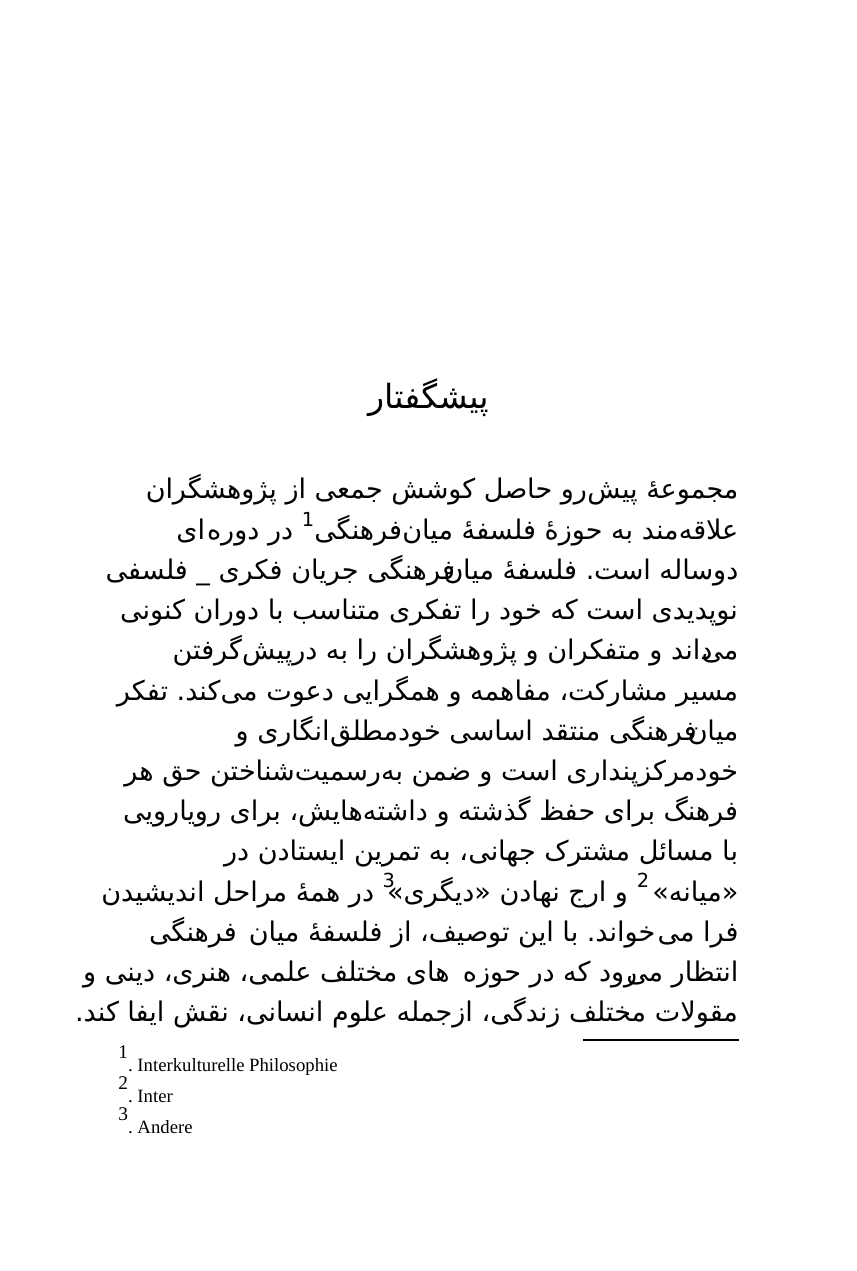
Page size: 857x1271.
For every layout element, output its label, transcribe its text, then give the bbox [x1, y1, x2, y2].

text مجموعۀ پیش‌‌رو حاصل کوشش جمعی از پژوهشگران علاقه‌مند به حوزۀ فلسفۀ میان‌فرهنگی در دوره‌ای دوساله است. فلسفۀ میان‌فرهنگی جریان فکری _ فلسفی نوپدیدی است که خود را تفکری متناسب با دوران کنونی می‌داند و متفکران و پژوهشگران را به درپیش‌گرفتن مسیر مشارکت، مفاهمه و همگرایی دعوت می‌کند. تفکر میان‌فرهنگی منتقد اساسی خودمطلق‌انگاری و خودمرکزپنداری است و ضمن به‌رسمیت‌شناختن حق هر فرهنگ برای حفظ گذشته و داشته‌هایش، برای رویارویی با مسائل مشترک جهانی، به تمرین ایستادن در «میانه» و ارج نهادن «دیگری» در همۀ مراحل اندیشیدن فرا می‌خواند. با این توصیف، از فلسفۀ میان‌فرهنگی انتظار می‌رود که در حوزه‌های مختلف علمی، هنری، دینی و مقولات مختلف زندگی، ازجمله علوم انسانی، نقش ایفا کند. [118, 467, 738, 1030]
subtitle پیشگفتار [118, 377, 738, 417]
